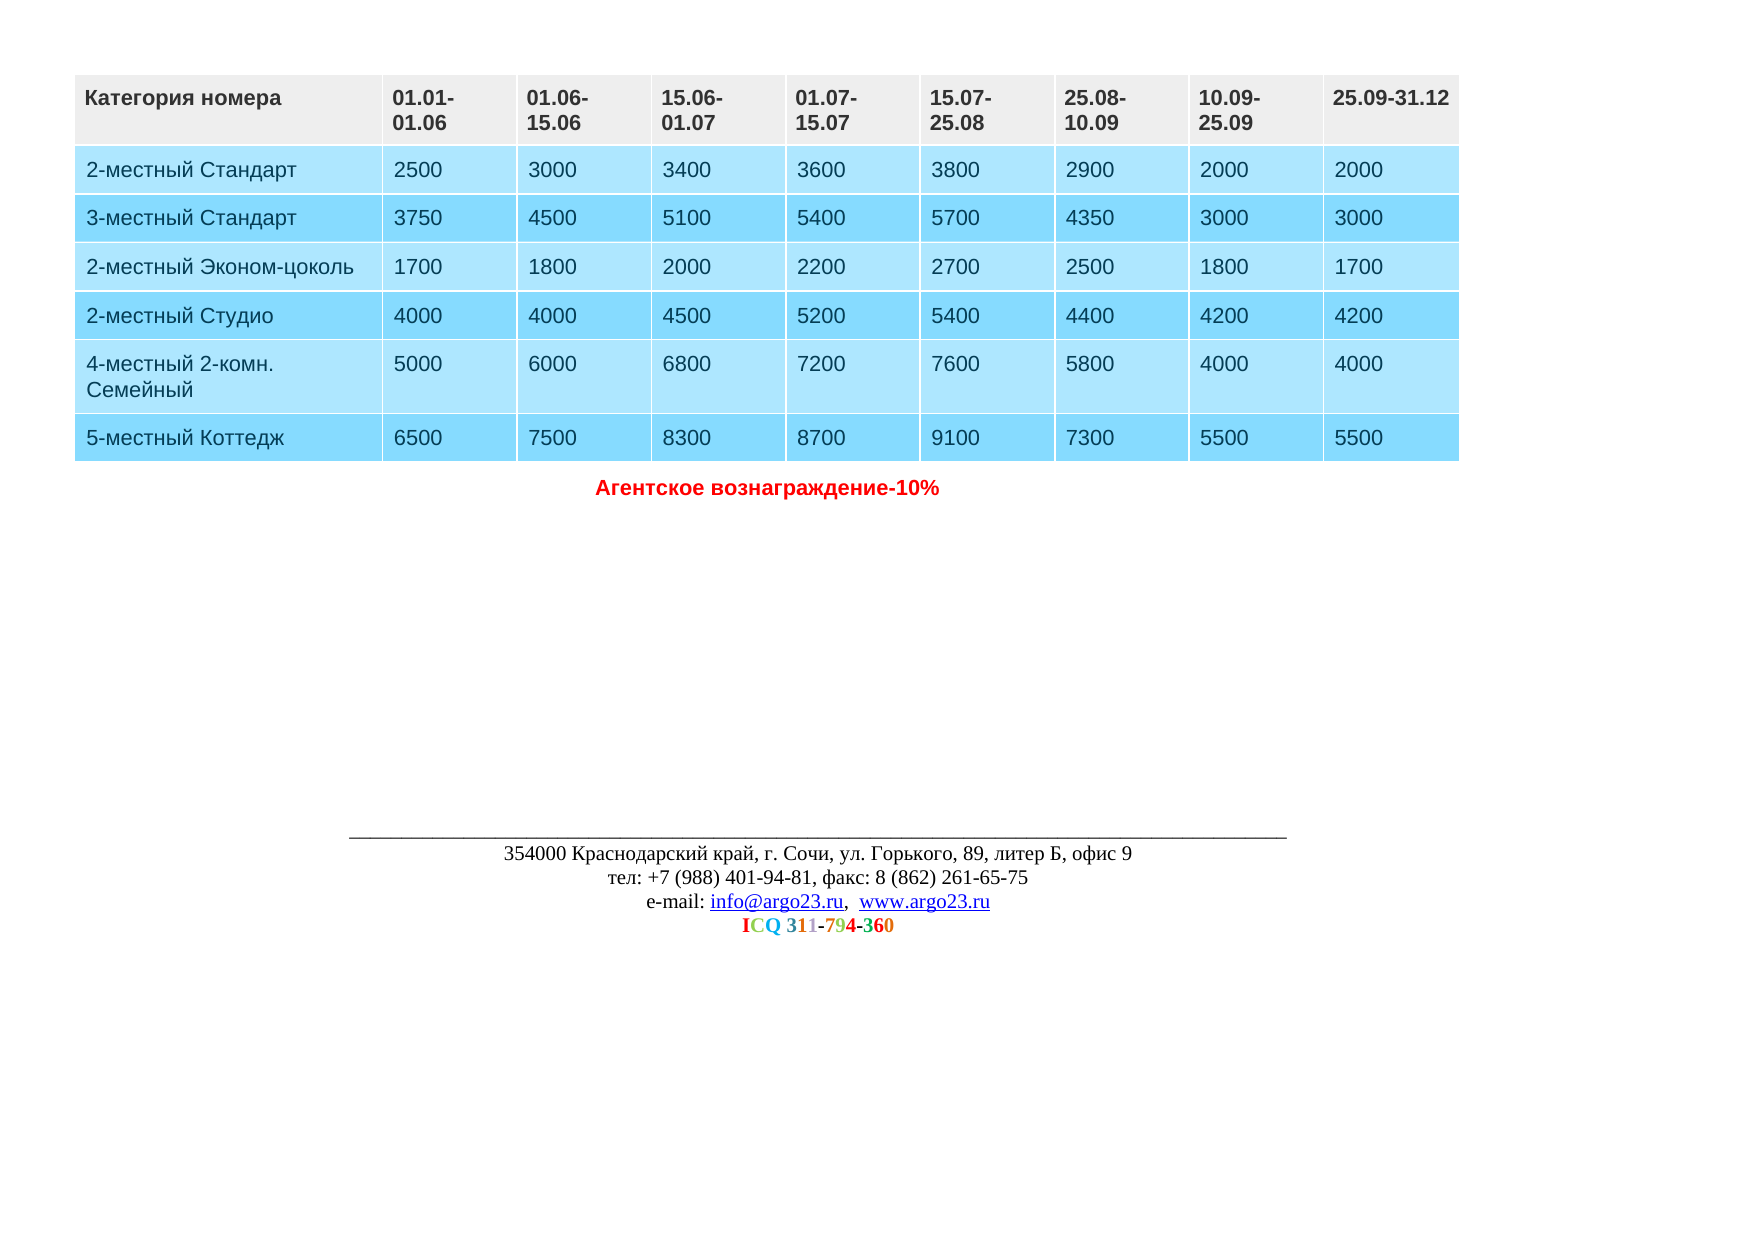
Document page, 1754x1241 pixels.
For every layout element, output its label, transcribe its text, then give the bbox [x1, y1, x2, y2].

table_cell 4400 [1056, 292, 1188, 339]
table_cell 4-местный 2-комн. Семейный [75, 340, 382, 413]
table_header 01.07-15.07 [787, 75, 919, 144]
table_cell 3400 [652, 146, 785, 193]
table_cell 3750 [383, 195, 516, 241]
text __________________________________________________________________________________________ [0, 817, 1679, 841]
table_header Категория номера [75, 75, 382, 144]
table_cell 3-местный Стандарт [75, 195, 382, 241]
table_cell 5800 [1056, 340, 1188, 413]
table_cell 3800 [921, 146, 1054, 193]
table_cell 7300 [1056, 414, 1188, 461]
table_cell 8700 [787, 414, 919, 461]
table_header 01.06-15.06 [518, 75, 651, 144]
table_header 25.09-31.12 [1324, 75, 1459, 144]
table_cell 2-местный Эконом-цоколь [75, 243, 382, 290]
text тел: +7 (988) 401-94-81, факс: 8 (862) 261-65-75 [0, 865, 1679, 889]
table_cell 7600 [921, 340, 1054, 413]
table_cell 2500 [1056, 243, 1188, 290]
table_cell 8300 [652, 414, 785, 461]
table_cell 2700 [921, 243, 1054, 290]
table_cell 4000 [1324, 340, 1459, 413]
table_cell 3000 [1324, 195, 1459, 241]
table_cell 7200 [787, 340, 919, 413]
table_cell 5500 [1324, 414, 1459, 461]
text 354000 Краснодарский край, г. Сочи, ул. Горького, 89, литер Б, офис 9 [0, 841, 1679, 865]
table_cell 4000 [383, 292, 516, 339]
table_cell 2000 [652, 243, 785, 290]
table_cell 2-местный Студио [75, 292, 382, 339]
table_cell 7500 [518, 414, 651, 461]
table_header 15.07-25.08 [921, 75, 1054, 144]
table_cell 2000 [1324, 146, 1459, 193]
table_cell 4500 [652, 292, 785, 339]
table_cell 4200 [1190, 292, 1323, 339]
table_cell 3000 [1190, 195, 1323, 241]
table_cell 1800 [518, 243, 651, 290]
table_cell 5200 [787, 292, 919, 339]
table_header 10.09-25.09 [1190, 75, 1323, 144]
table_cell 5700 [921, 195, 1054, 241]
table_cell 4200 [1324, 292, 1459, 339]
table_cell 2-местный Стандарт [75, 146, 382, 193]
text ICQ 311-794-360 [0, 913, 1679, 937]
table_cell 5100 [652, 195, 785, 241]
table_cell 6500 [383, 414, 516, 461]
table_header 01.01-01.06 [383, 75, 516, 144]
table_cell Агентское вознаграждение-10% [75, 461, 1459, 514]
table_cell 1700 [383, 243, 516, 290]
table_cell 2500 [383, 146, 516, 193]
table_cell 1700 [1324, 243, 1459, 290]
table_cell 5-местный Коттедж [75, 414, 382, 461]
table_cell 4350 [1056, 195, 1188, 241]
table_cell 4000 [518, 292, 651, 339]
table_cell 3600 [787, 146, 919, 193]
text e-mail: info@argo23.ru, www.argo23.ru [0, 889, 1679, 913]
table_cell 6800 [652, 340, 785, 413]
table_cell 2900 [1056, 146, 1188, 193]
table_cell 5400 [921, 292, 1054, 339]
table_cell 2200 [787, 243, 919, 290]
table_cell 2000 [1190, 146, 1323, 193]
table_cell 3000 [518, 146, 651, 193]
table_cell 6000 [518, 340, 651, 413]
table_cell 1800 [1190, 243, 1323, 290]
table_header 25.08-10.09 [1056, 75, 1188, 144]
table_cell 5000 [383, 340, 516, 413]
table_cell 4500 [518, 195, 651, 241]
table_header 15.06-01.07 [652, 75, 785, 144]
table_cell 4000 [1190, 340, 1323, 413]
table_cell 9100 [921, 414, 1054, 461]
table_cell 5400 [787, 195, 919, 241]
table_cell 5500 [1190, 414, 1323, 461]
